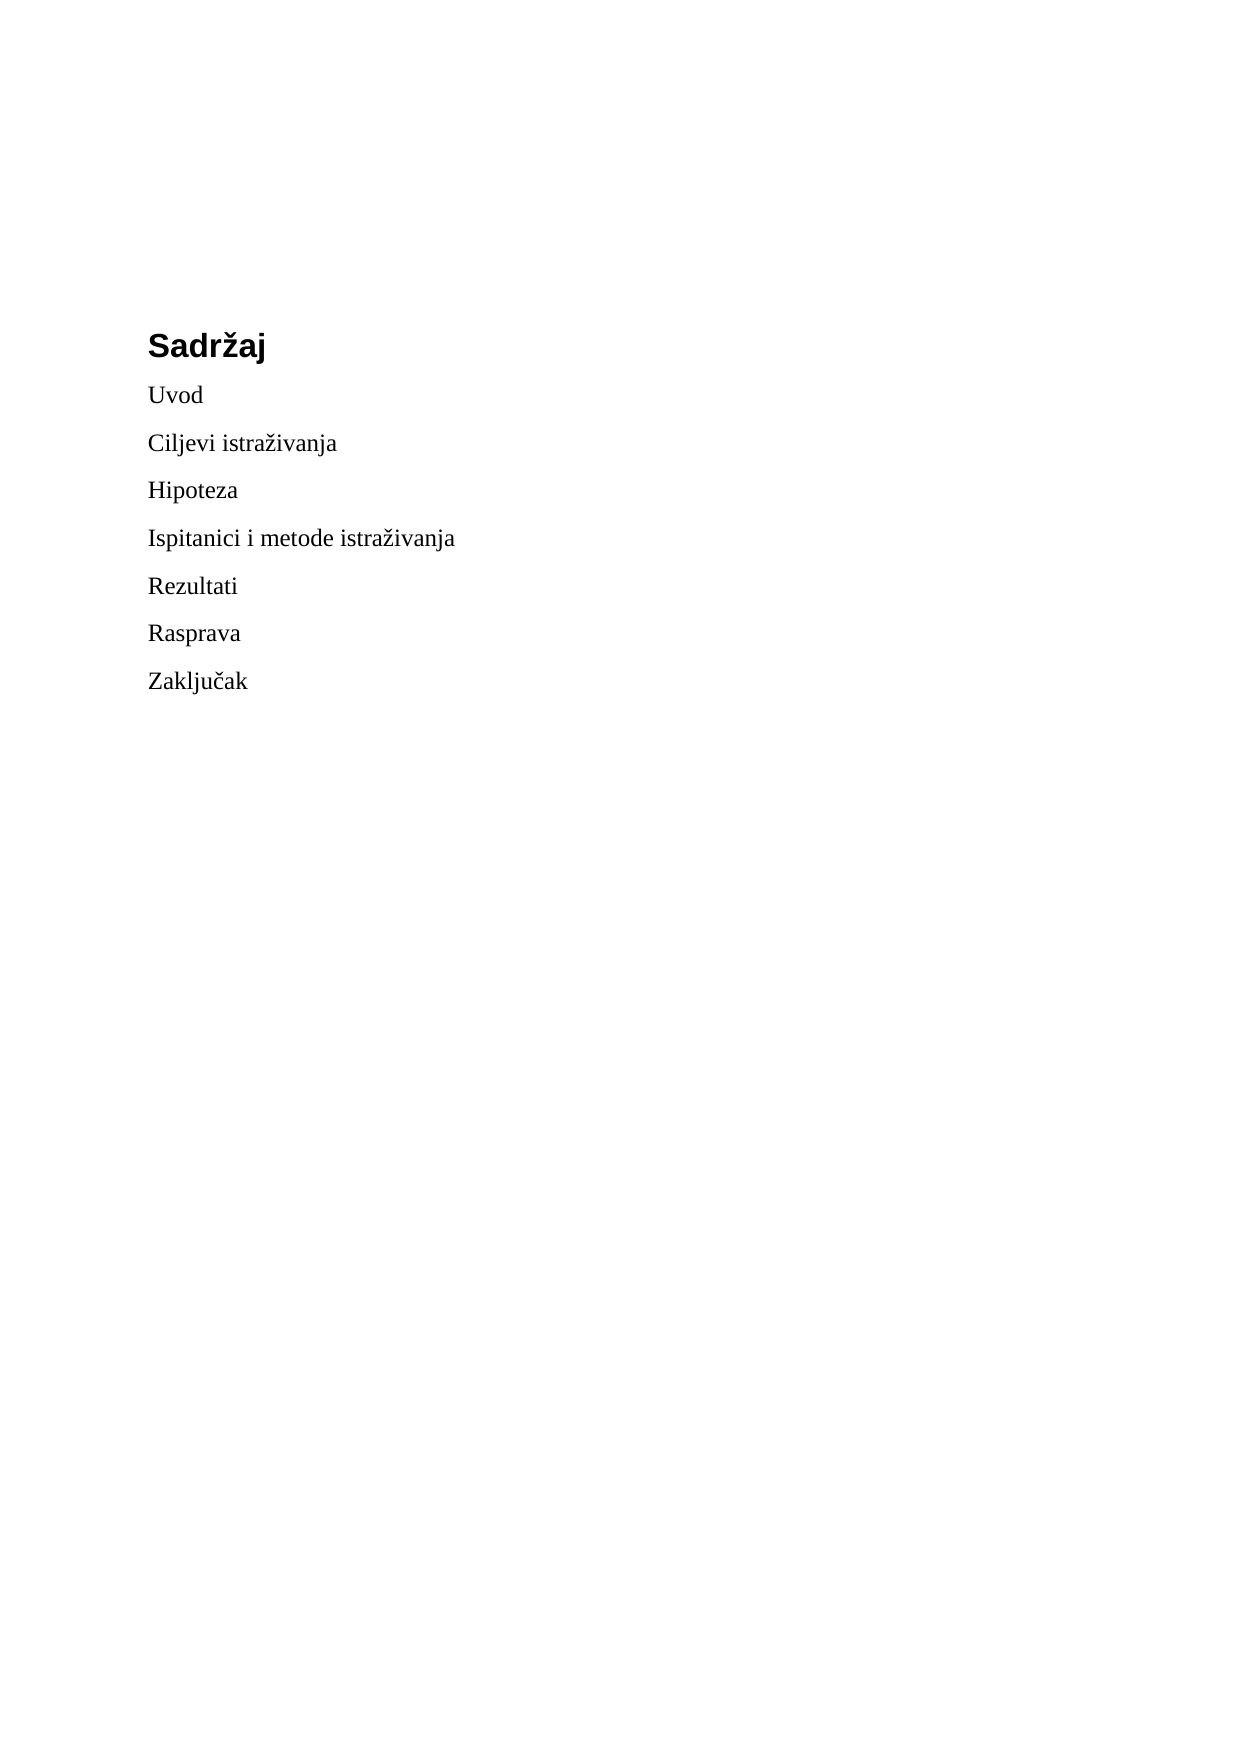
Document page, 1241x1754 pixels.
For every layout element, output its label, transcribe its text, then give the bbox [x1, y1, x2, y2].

text Rezultati [148, 571, 1093, 599]
text Rasprava [148, 618, 1093, 647]
text Ciljevi istraživanja [148, 428, 1093, 456]
text Hipoteza [148, 475, 1093, 504]
text Uvod [148, 380, 1093, 409]
text Ispitanici i metode istraživanja [148, 523, 1093, 552]
text Zaključak [148, 666, 1093, 695]
